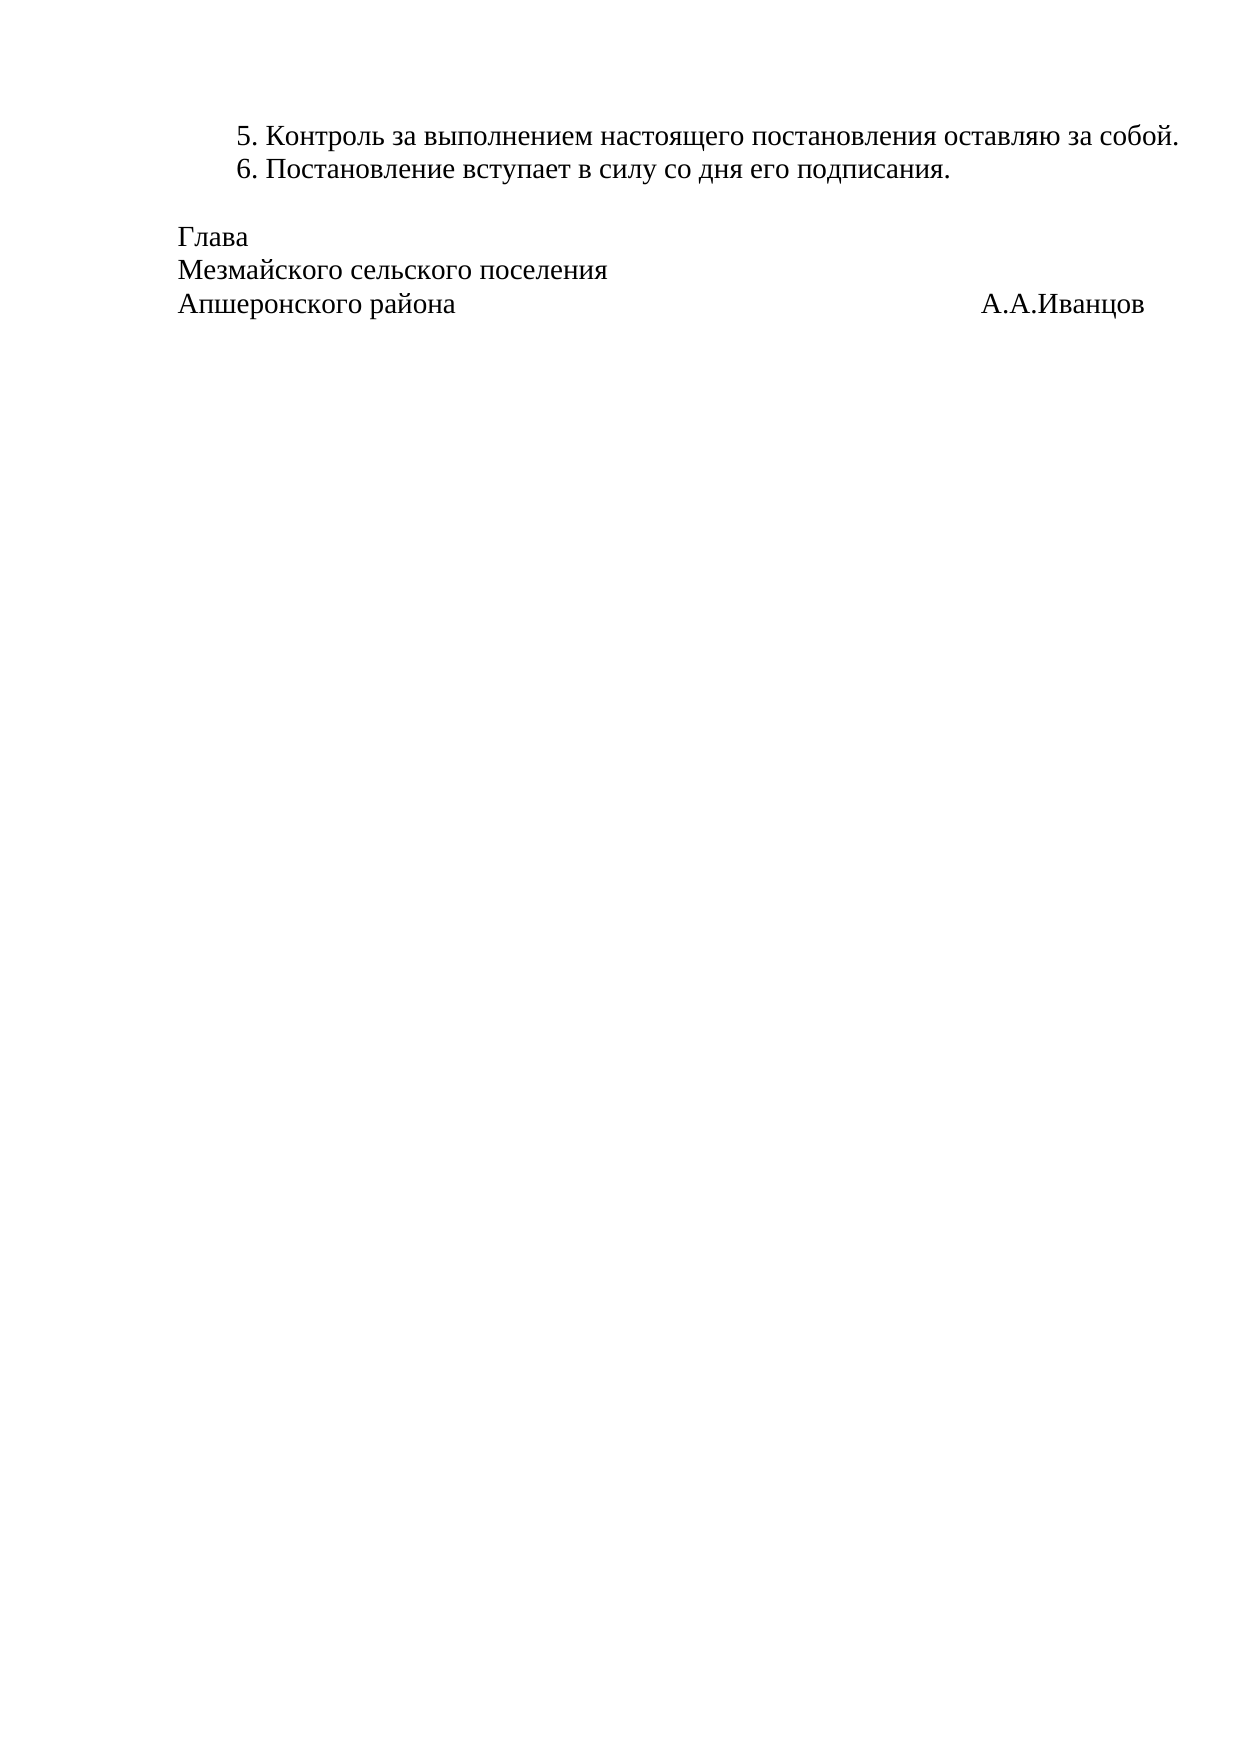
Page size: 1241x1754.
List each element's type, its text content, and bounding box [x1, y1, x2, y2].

text Глава [177, 219, 1181, 252]
text 6. Постановление вступает в силу со дня его подписания. [177, 152, 1181, 185]
text 5. Контроль за выполнением настоящего постановления оставляю за собой. [177, 118, 1181, 152]
text Мезмайского сельского поселения [177, 252, 1181, 286]
text Апшеронского района А.А.Иванцов [177, 286, 1181, 319]
